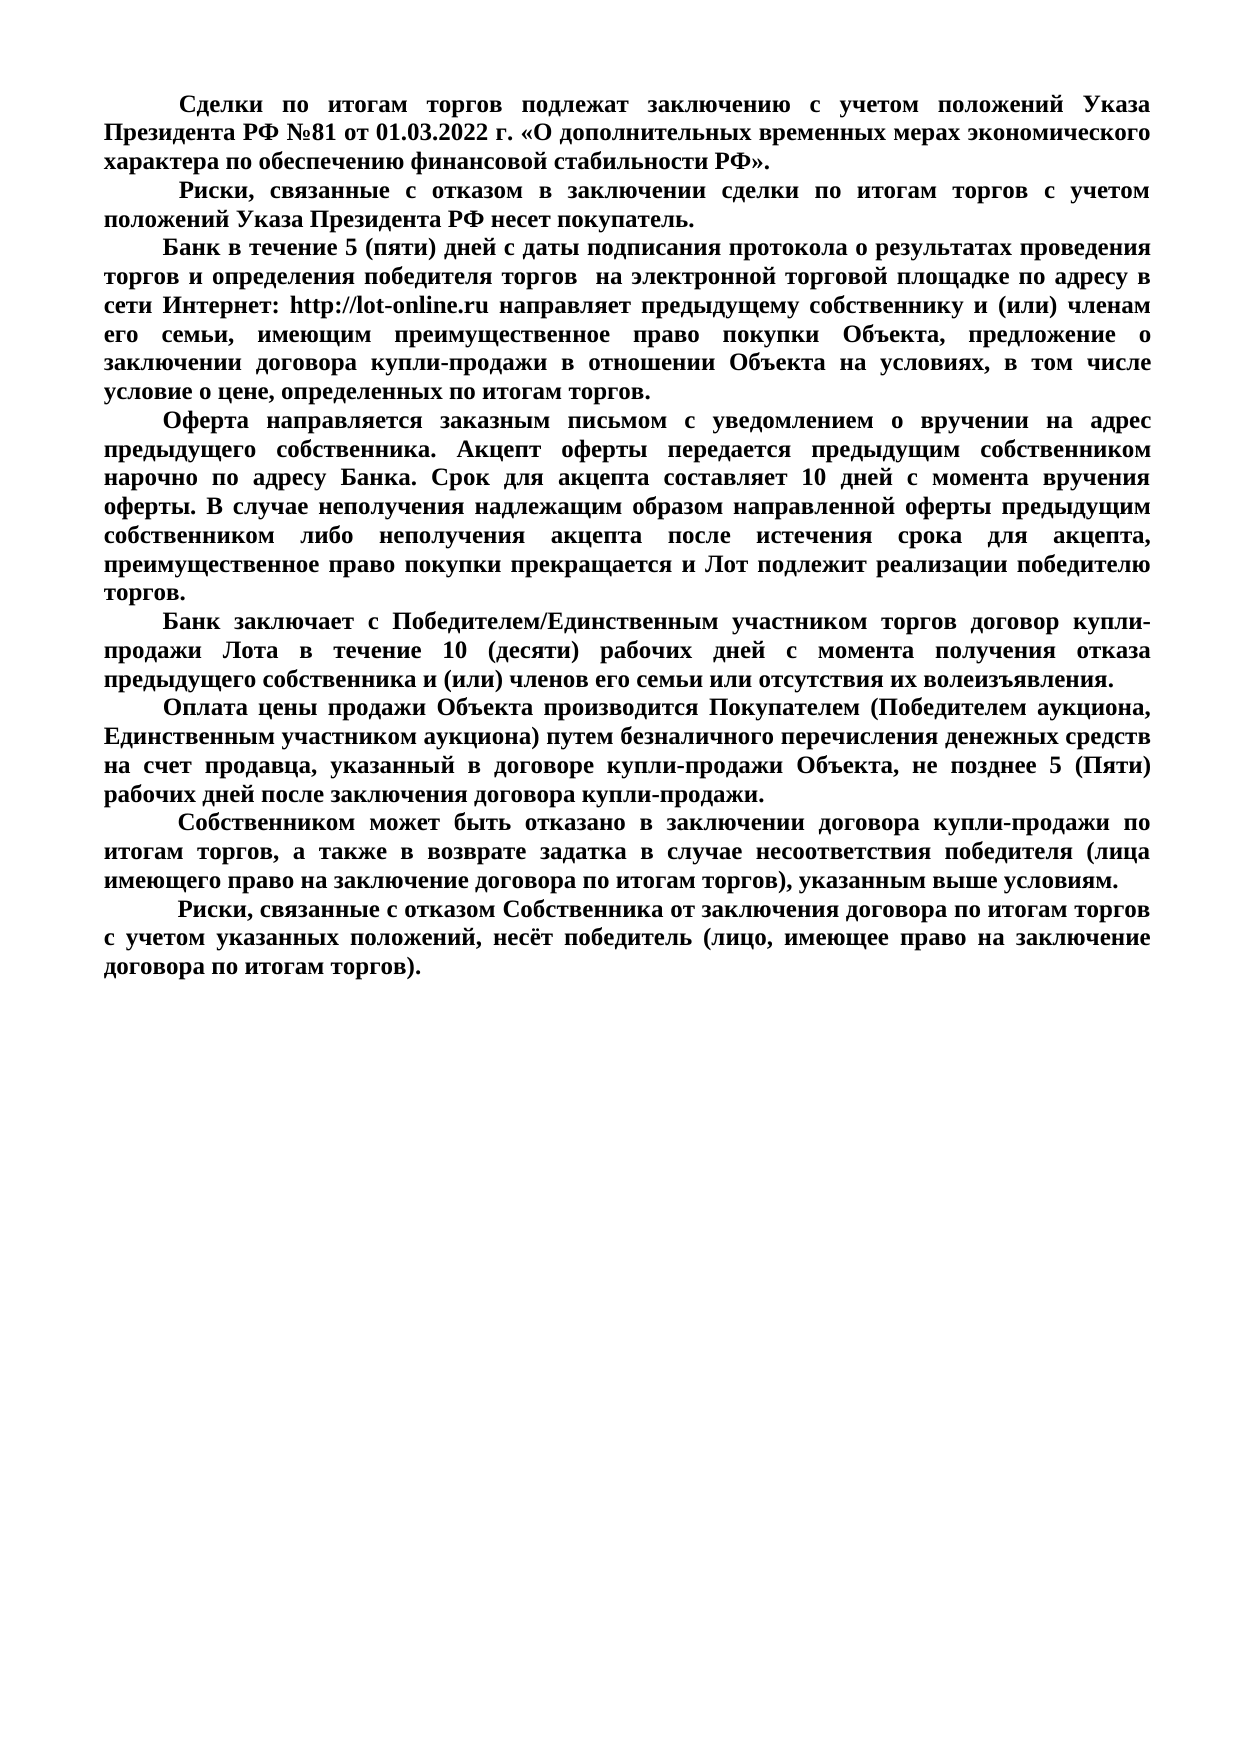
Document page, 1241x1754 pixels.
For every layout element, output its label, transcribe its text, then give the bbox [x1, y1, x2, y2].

text Риски, связанные с отказом Собственника от заключения договора по итогам торгов с учетом указанных положений, несёт победитель (лицо, имеющее право на заключение договора по итогам торгов). [103, 894, 1152, 980]
text Банк заключает с Победителем/Единственным участником торгов договор купли-продажи Лота в течение 10 (десяти) рабочих дней с момента получения отказа предыдущего собственника и (или) членов его семьи или отсутствия их волеизъявления. [103, 606, 1152, 692]
text Оферта направляется заказным письмом с уведомлением о вручении на адрес предыдущего собственника. Акцепт оферты передается предыдущим собственником нарочно по адресу Банка. Срок для акцепта составляет 10 дней с момента вручения оферты. В случае неполучения надлежащим образом направленной оферты предыдущим собственником либо неполучения акцепта после истечения срока для акцепта, преимущественное право покупки прекращается и Лот подлежит реализации победителю торгов. [103, 405, 1152, 606]
text Банк в течение 5 (пяти) дней с даты подписания протокола о результатах проведения торгов и определения победителя торгов на электронной торговой площадке по адресу в сети Интернет: http://lot-online.ru направляет предыдущему собственнику и (или) членам его семьи, имеющим преимущественное право покупки Объекта, предложение о заключении договора купли-продажи в отношении Объекта на условиях, в том числе условие о цене, определенных по итогам торгов. [103, 232, 1152, 405]
text Сделки по итогам торгов подлежат заключению с учетом положений Указа Президента РФ №81 от 01.03.2022 г. «О дополнительных временных мерах экономического характера по обеспечению финансовой стабильности РФ». [103, 89, 1152, 175]
text Риски, связанные с отказом в заключении сделки по итогам торгов с учетом положений Указа Президента РФ несет покупатель. [103, 175, 1152, 232]
text Оплата цены продажи Объекта производится Покупателем (Победителем аукциона, Единственным участником аукциона) путем безналичного перечисления денежных средств на счет продавца, указанный в договоре купли-продажи Объекта, не позднее 5 (Пяти) рабочих дней после заключения договора купли-продажи. [103, 692, 1152, 807]
text Собственником может быть отказано в заключении договора купли-продажи по итогам торгов, а также в возврате задатка в случае несоответствия победителя (лица имеющего право на заключение договора по итогам торгов), указанным выше условиям. [103, 807, 1152, 894]
